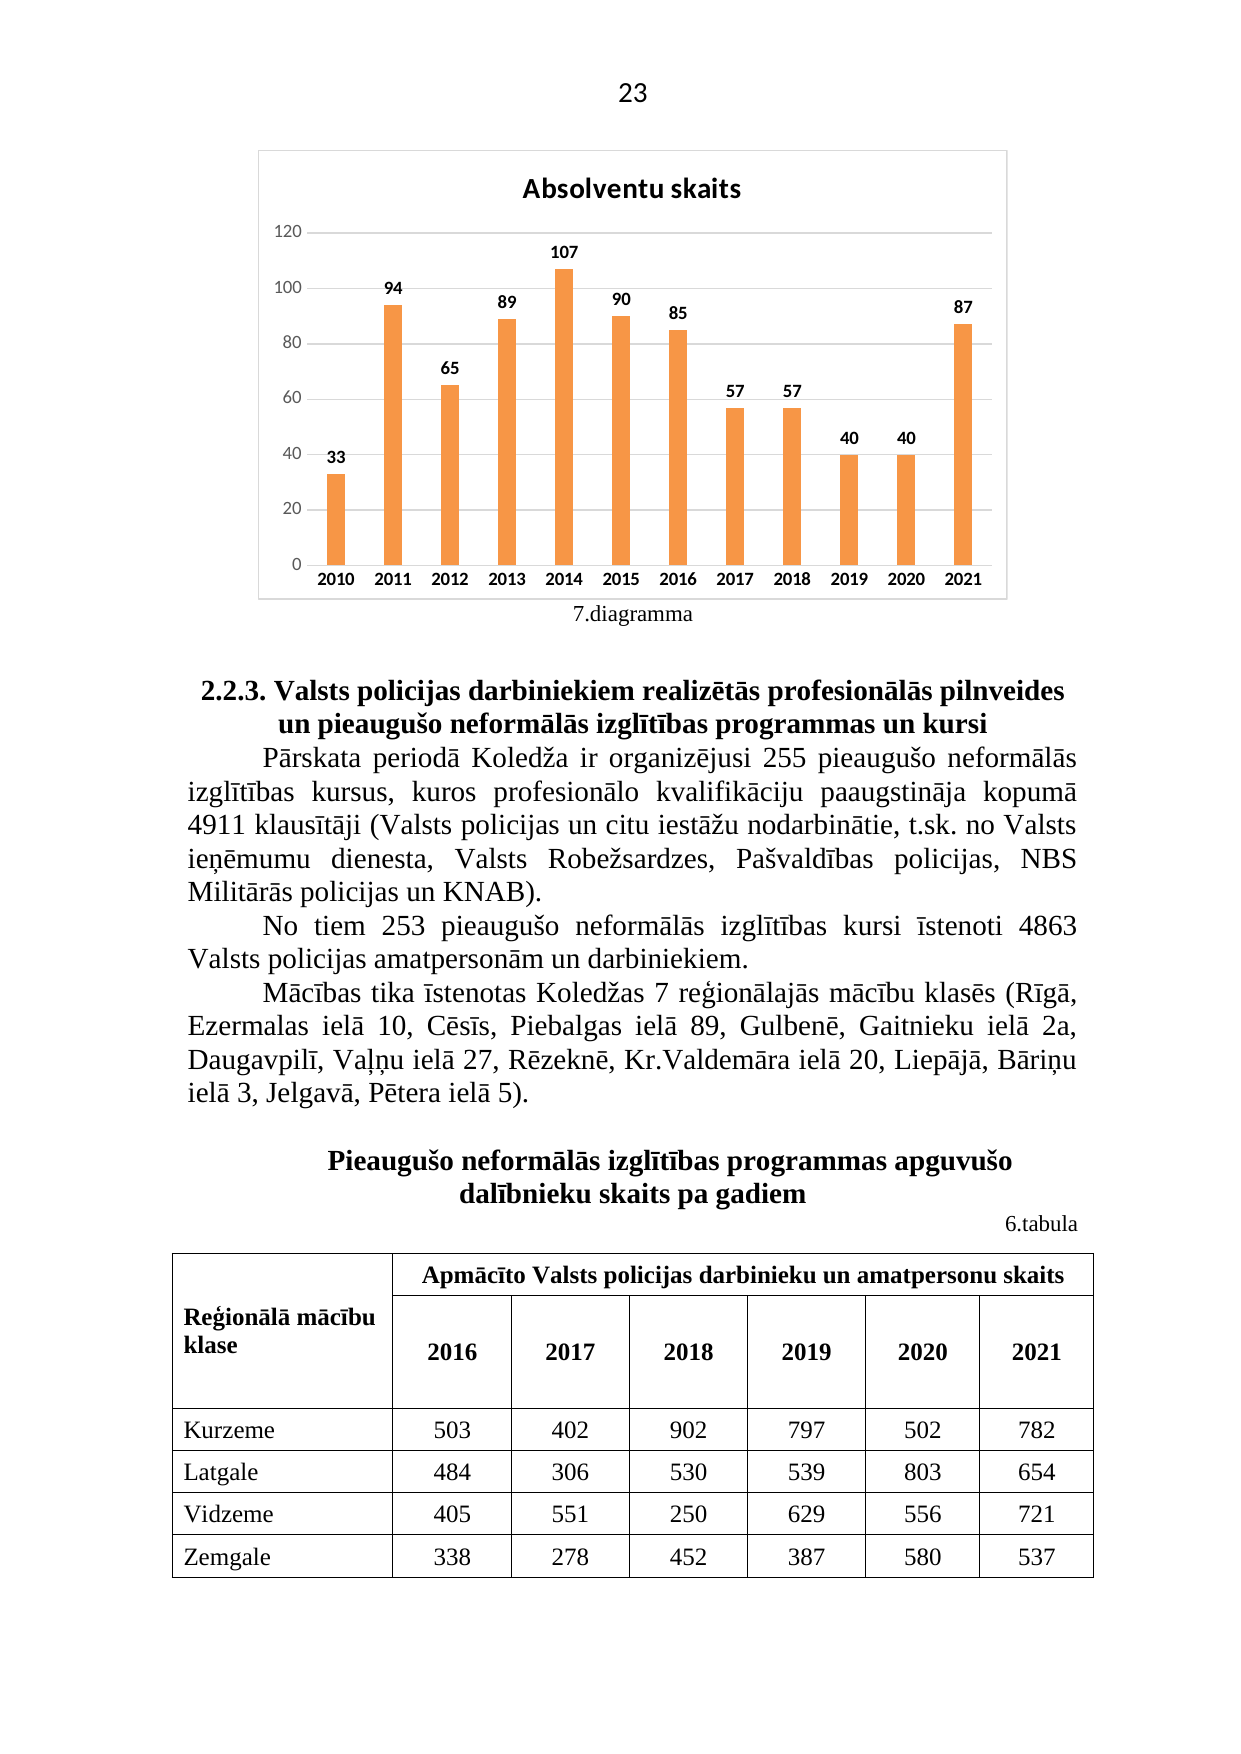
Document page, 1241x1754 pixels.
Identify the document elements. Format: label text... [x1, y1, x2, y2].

table_cell 654 [980, 1451, 1093, 1492]
table_cell 2020 [866, 1296, 979, 1407]
table_cell 484 [393, 1451, 511, 1492]
table_cell Kurzeme [173, 1409, 392, 1450]
table_cell 537 [980, 1535, 1093, 1577]
text 7.diagramma [187, 600, 1078, 626]
table_cell 551 [512, 1493, 629, 1534]
table_cell 502 [866, 1409, 979, 1450]
text Pieaugušo neformālās izglītības programmas apguvušo dalībnieku skaits pa gadiem [187, 1143, 1078, 1210]
table_cell 530 [630, 1451, 747, 1492]
table_cell 902 [630, 1409, 747, 1450]
table_cell 2018 [630, 1296, 747, 1407]
table_cell 250 [630, 1493, 747, 1534]
table_cell Vidzeme [173, 1493, 392, 1534]
table_cell 2019 [748, 1296, 865, 1407]
table_cell 278 [512, 1535, 629, 1577]
table_cell 797 [748, 1409, 865, 1450]
table_cell 405 [393, 1493, 511, 1534]
subtitle 2.2.3. Valsts policijas darbiniekiem realizētās profesionālās pilnveides un pieaugušo neformālās izglītības programmas un kursi [187, 673, 1078, 740]
table_cell 503 [393, 1409, 511, 1450]
table_cell 556 [866, 1493, 979, 1534]
table_cell 629 [748, 1493, 865, 1534]
table_cell 803 [866, 1451, 979, 1492]
text 6.tabula [187, 1210, 1078, 1236]
table_cell 2017 [512, 1296, 629, 1407]
table_cell Zemgale [173, 1535, 392, 1577]
table_cell 306 [512, 1451, 629, 1492]
text Pārskata periodā Koledža ir organizējusi 255 pieaugušo neformālās izglītības kursus, kuros profesionālo kvalifikāciju paaugstināja kopumā 4911 klausītāji (Valsts policijas un citu iestāžu nodarbinātie, t.sk. no Valsts ieņēmumu dienesta, Valsts Robežsardzes, Pašvaldības policijas, NBS Militārās policijas un KNAB). [187, 740, 1078, 908]
table_cell Latgale [173, 1451, 392, 1492]
table_cell 452 [630, 1535, 747, 1577]
table_cell 2016 [393, 1296, 511, 1407]
text Mācības tika īstenotas Koledžas 7 reģionālajās mācību klasēs (Rīgā, Ezermalas ielā 10, Cēsīs, Piebalgas ielā 89, Gulbenē, Gaitnieku ielā 2a, Daugavpilī, Vaļņu ielā 27, Rēzeknē, Kr.Valdemāra ielā 20, Liepājā, Bāriņu ielā 3, Jelgavā, Pētera ielā 5). [187, 975, 1078, 1109]
table_header Reģionālā mācību klase [173, 1254, 392, 1407]
table_cell 782 [980, 1409, 1093, 1450]
table_cell 402 [512, 1409, 629, 1450]
table_cell 580 [866, 1535, 979, 1577]
table_cell 2021 [980, 1296, 1093, 1407]
table_cell 387 [748, 1535, 865, 1577]
table_header Apmācīto Valsts policijas darbinieku un amatpersonu skaits [393, 1254, 1093, 1295]
table_cell 539 [748, 1451, 865, 1492]
table_cell 721 [980, 1493, 1093, 1534]
text No tiem 253 pieaugušo neformālās izglītības kursi īstenoti 4863 Valsts policijas amatpersonām un darbiniekiem. [187, 908, 1078, 975]
table_cell 338 [393, 1535, 511, 1577]
